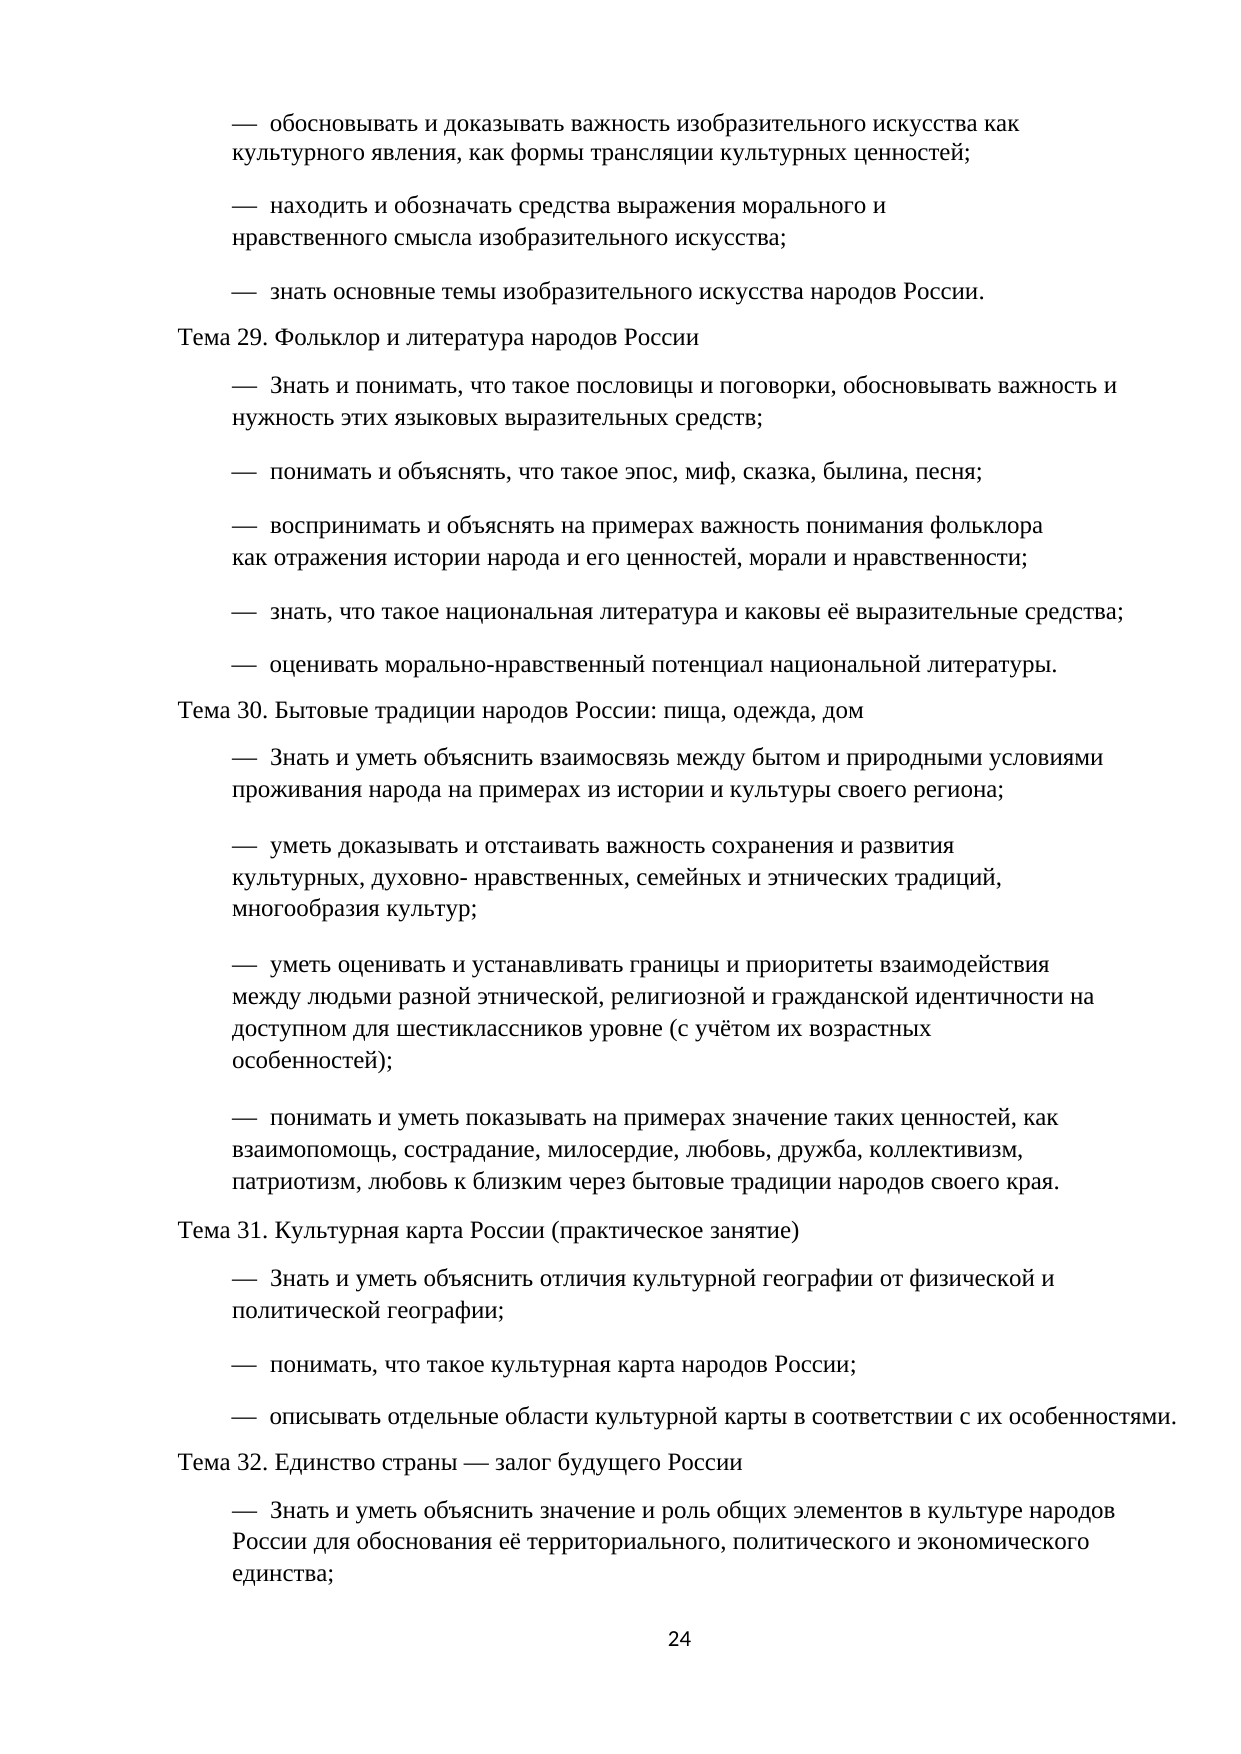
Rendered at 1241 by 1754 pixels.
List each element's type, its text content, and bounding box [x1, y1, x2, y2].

text Тема 31. Культурная карта России (практическое занятие) [177, 1215, 1181, 1244]
list знать, что такое национальная литература и каковы её выразительные средства; [231, 596, 1181, 625]
text Тема 30. Бытовые традиции народов России: пища, одежда, дом [177, 695, 1181, 724]
list воспринимать и объяснять на примерах важность понимания фольклора как отражения истории народа и его ценностей, морали и нравственности; [232, 510, 1083, 571]
list Знать и понимать, что такое пословицы и поговорки, обосновывать важность и нужность этих языковых выразительных средств; [232, 370, 1157, 430]
list оценивать морально-нравственный потенциал национальной литературы. [231, 649, 1181, 678]
list понимать, что такое культурная карта народов России; [231, 1349, 1181, 1378]
list Знать и уметь объяснить отличия культурной географии от физической и политической географии; [232, 1263, 1087, 1323]
list уметь доказывать и отстаивать важность сохранения и развития культурных, духовно- нравственных, семейных и этнических традиций, многообразия культур; [232, 830, 1075, 922]
text Тема 29. Фольклор и литература народов России [177, 322, 1181, 351]
list понимать и уметь показывать на примерах значение таких ценностей, как взаимопомощь, сострадание, милосердие, любовь, дружба, коллективизм, патриотизм, любовь к близким через бытовые традиции народов своего края. [232, 1102, 1130, 1195]
list обосновывать и доказывать важность изобразительного искусства как культурного явления, как формы трансляции культурных ценностей; [232, 108, 1134, 166]
text Тема 32. Единство страны — залог будущего России [177, 1447, 1181, 1476]
list понимать и объяснять, что такое эпос, миф, сказка, былина, песня; [231, 456, 1181, 485]
list Знать и уметь объяснить значение и роль общих элементов в культуре народов России для обоснования её территориального, политического и экономического единства; [232, 1495, 1118, 1587]
list Знать и уметь объяснить взаимосвязь между бытом и природными условиями проживания народа на примерах из истории и культуры своего региона; [232, 742, 1117, 803]
list знать основные темы изобразительного искусства народов России. [231, 276, 1181, 305]
list находить и обозначать средства выражения морального и нравственного смысла изобразительного искусства; [232, 191, 1010, 251]
list уметь оценивать и устанавливать границы и приоритеты взаимодействия между людьми разной этнической, религиозной и гражданской идентичности на доступном для шестиклассников уровне (с учётом их возрастных особенностей); [232, 949, 1097, 1074]
list описывать отдельные области культурной карты в соответствии с их особенностями. [231, 1401, 1181, 1430]
